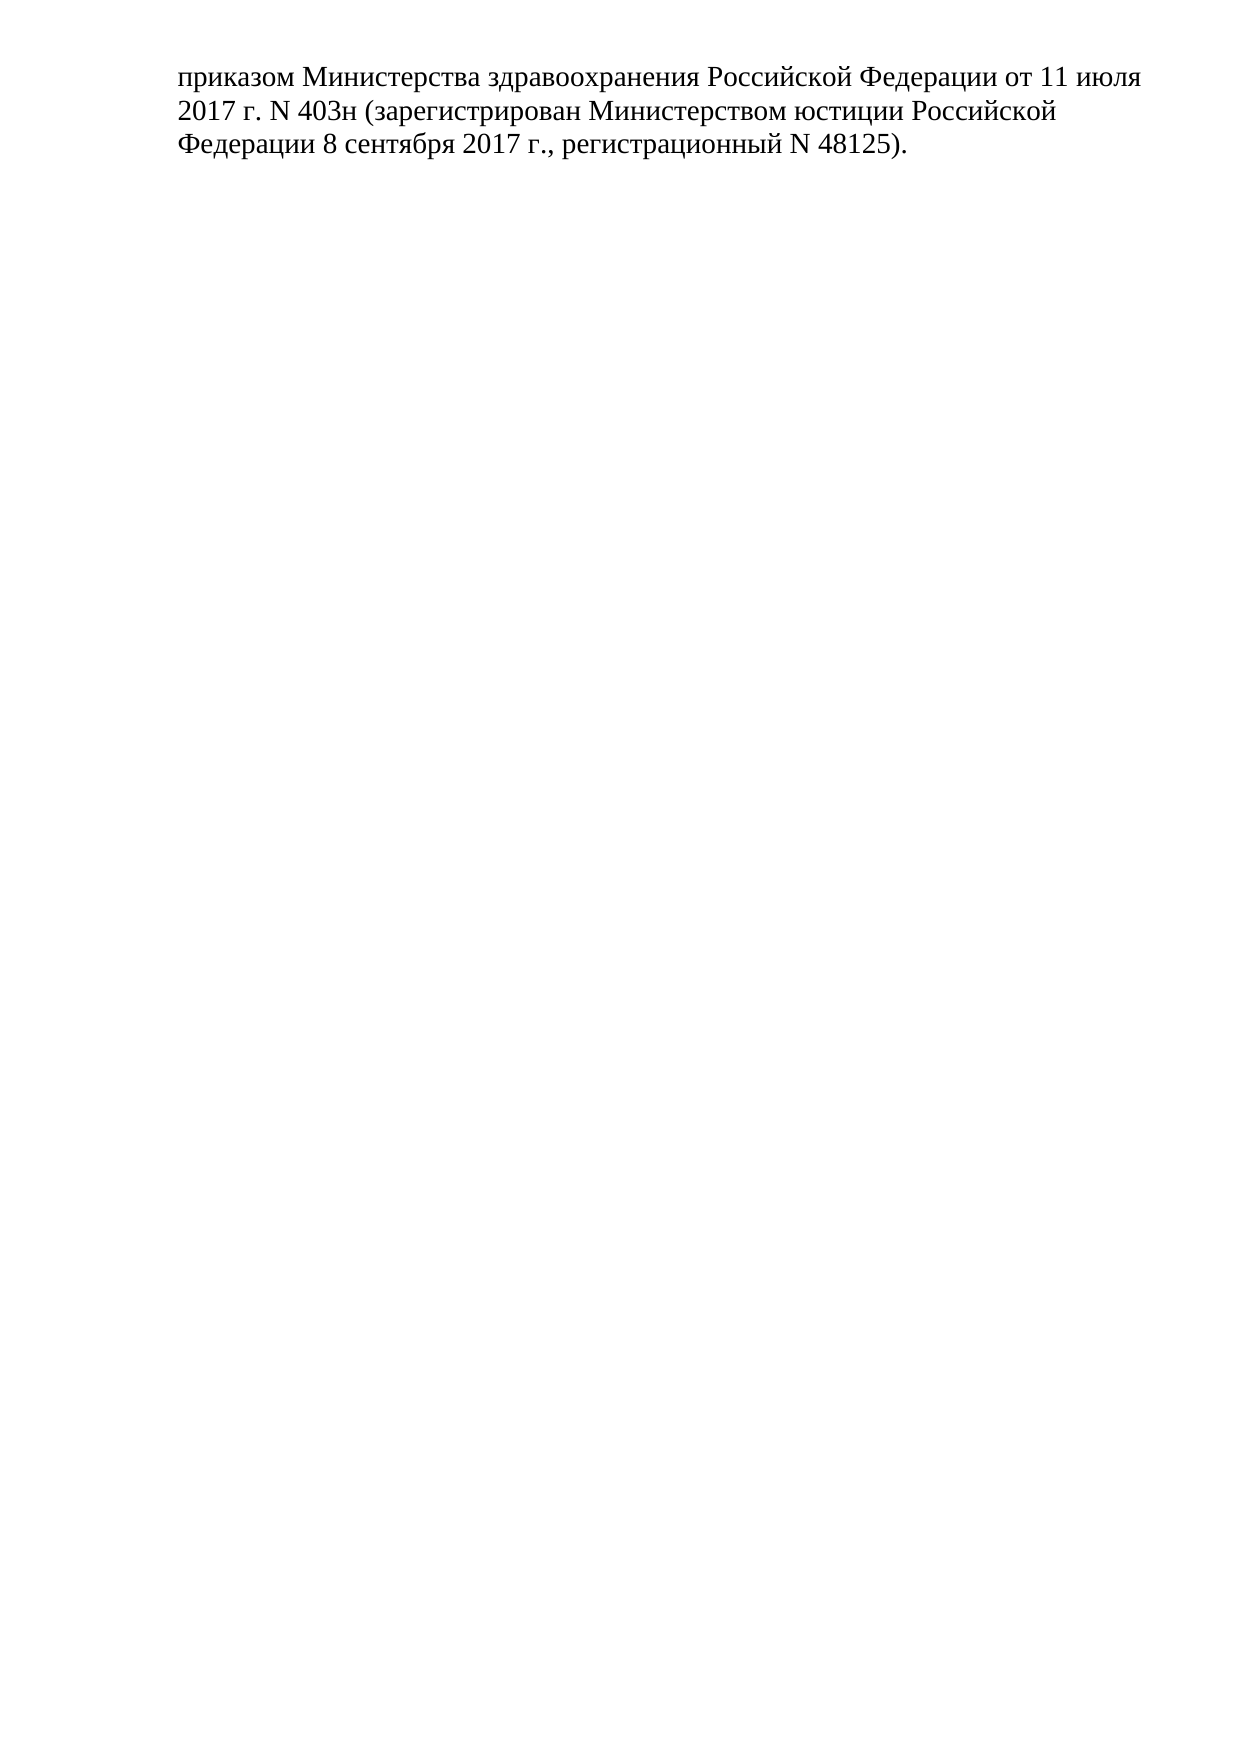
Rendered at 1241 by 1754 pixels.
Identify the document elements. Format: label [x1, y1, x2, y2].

text [177, 59, 1152, 160]
